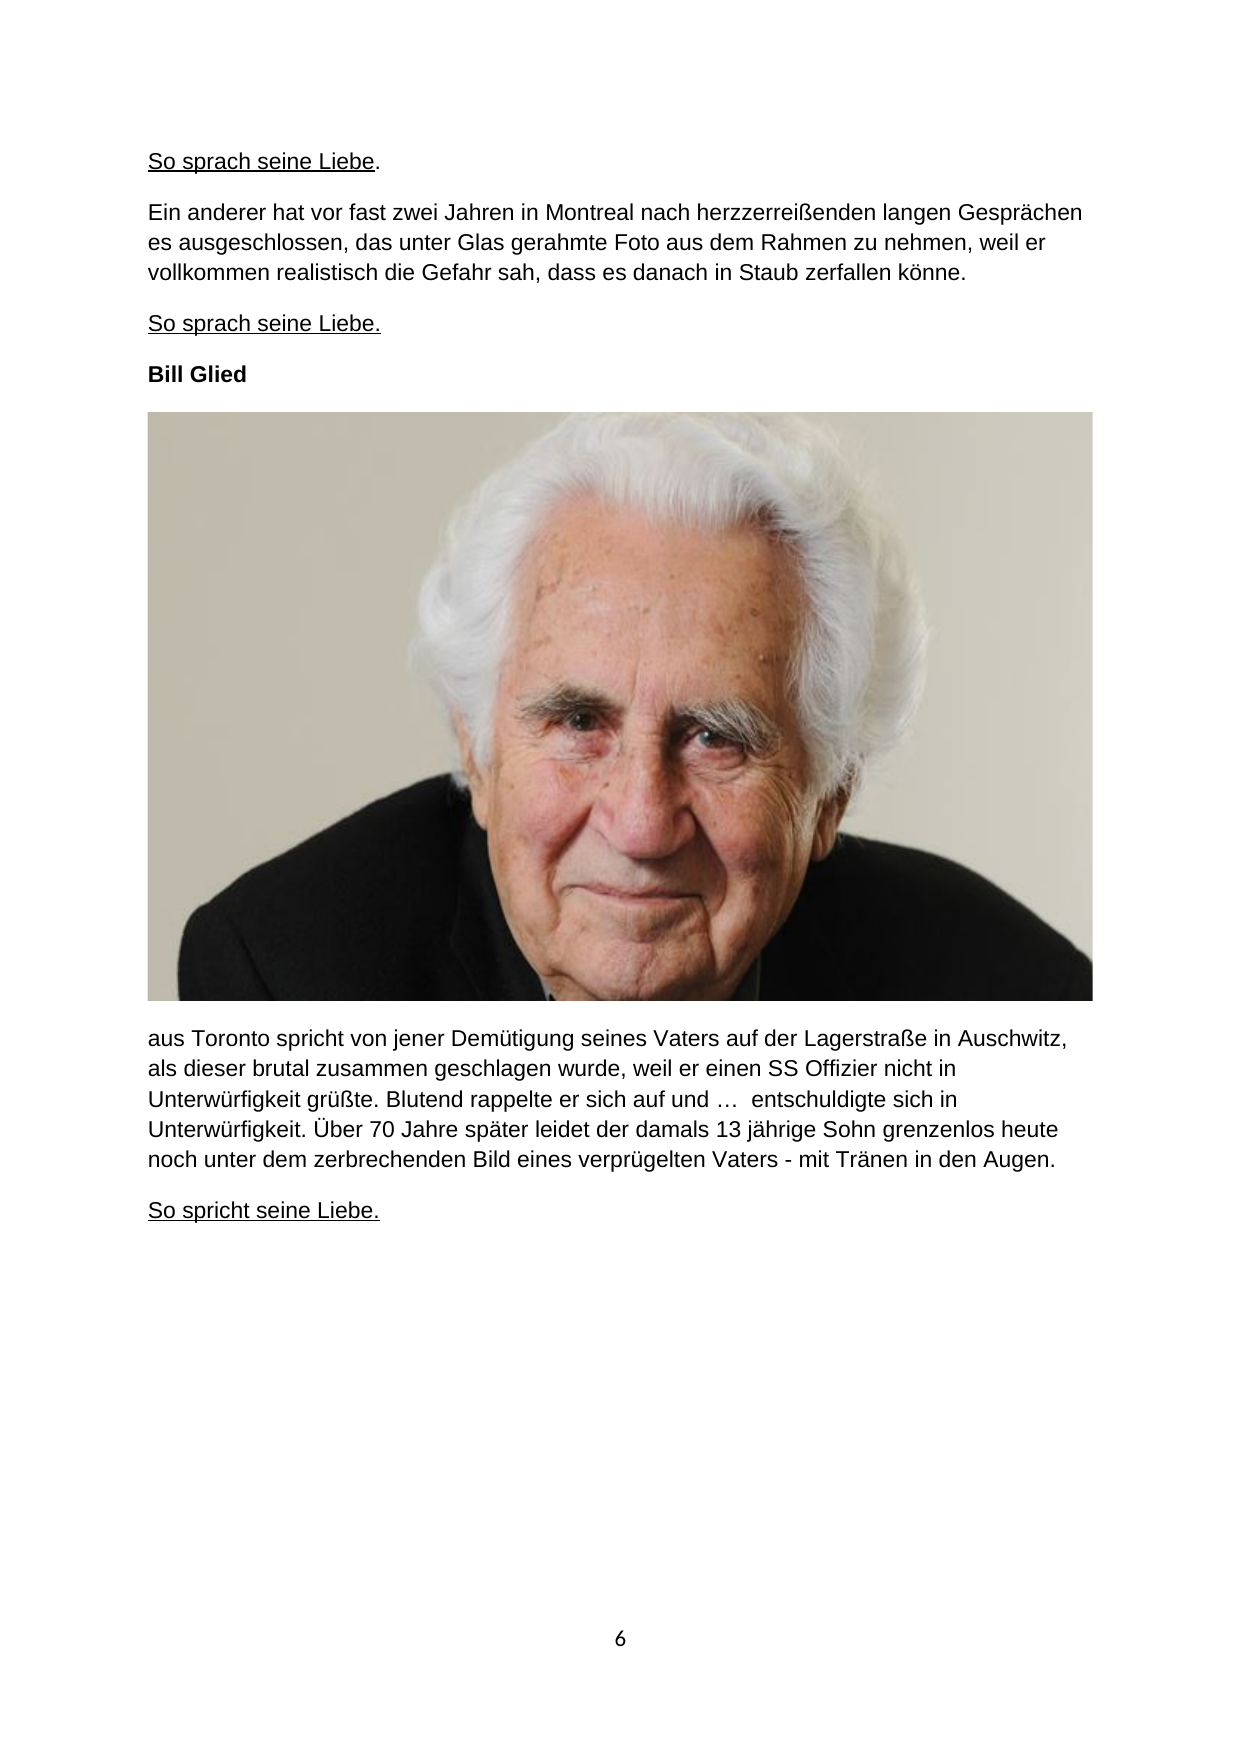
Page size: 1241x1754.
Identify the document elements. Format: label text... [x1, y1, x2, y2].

picture [147, 412, 1093, 1001]
text Ein anderer hat vor fast zwei Jahren in Montreal nach herzzerreißenden langen Gesprächen es ausgeschlossen, das unter Glas gerahmte Foto aus dem Rahmen zu nehmen, weil er vollkommen realistisch die Gefahr sah, dass es danach in Staub zerfallen könne. [148, 199, 1093, 285]
text Bill Glied [148, 361, 1093, 387]
text So spricht seine Liebe. [148, 1197, 1093, 1223]
text aus Toronto spricht von jener Demütigung seines Vaters auf der Lagerstraße in Auschwitz, als dieser brutal zusammen geschlagen wurde, weil er einen SS Offizier nicht in Unterwürfigkeit grüßte. Blutend rappelte er sich auf und … entschuldigte sich in Unterwürfigkeit. Über 70 Jahre später leidet der damals 13 jährige Sohn grenzenlos heute noch unter dem zerbrechenden Bild eines verprügelten Vaters - mit Tränen in den Augen. [148, 1025, 1093, 1172]
text So sprach seine Liebe. [148, 310, 1093, 336]
text So sprach seine Liebe. [148, 148, 1093, 174]
